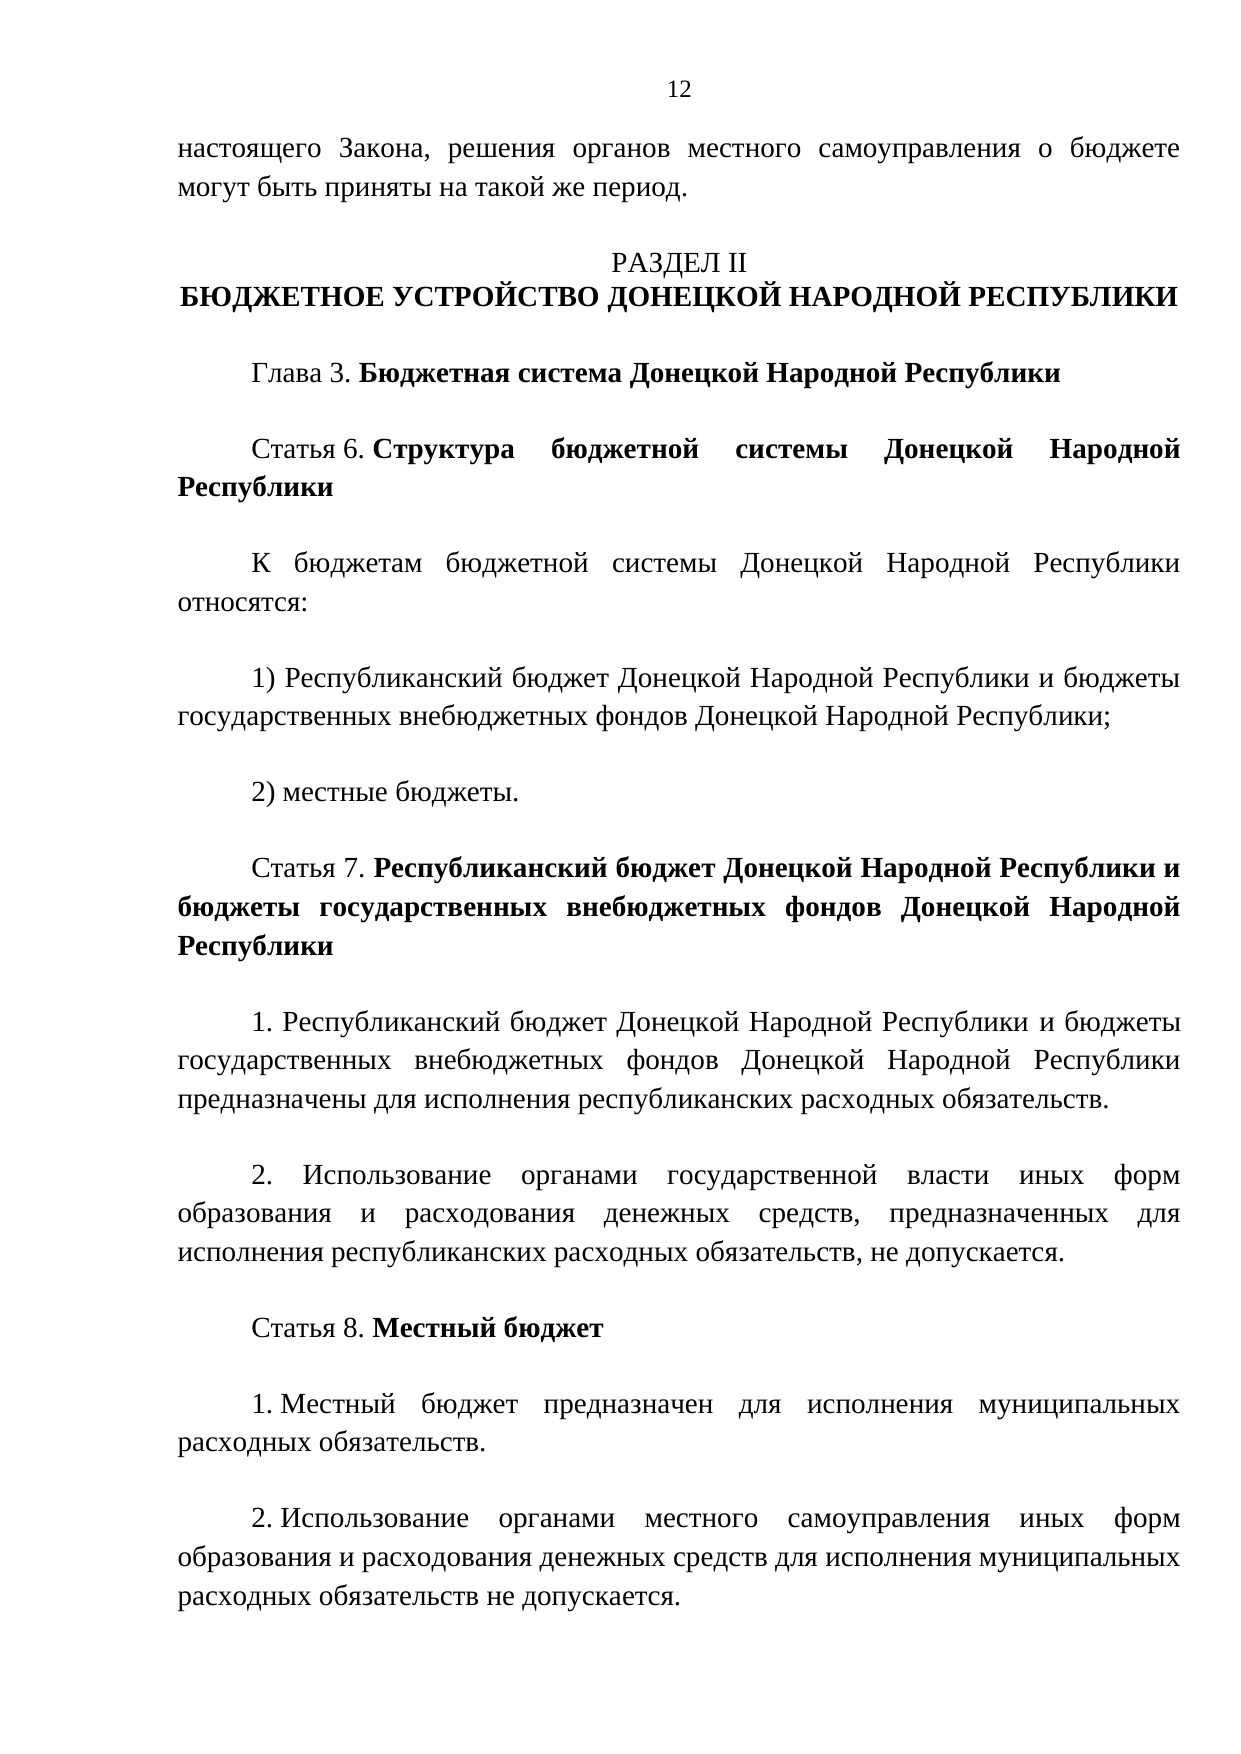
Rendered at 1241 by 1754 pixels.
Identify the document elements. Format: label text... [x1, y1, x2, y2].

text 1) Республиканский бюджет Донецкой Народной Республики и бюджеты государственных внебюджетных фондов Донецкой Народной Республики; [177, 660, 1181, 732]
text 2) местные бюджеты. [177, 774, 1181, 808]
text РАЗДЕЛ II [177, 245, 1181, 279]
text 1. Республиканский бюджет Донецкой Народной Республики и бюджеты государственных внебюджетных фондов Донецкой Народной Республики предназначены для исполнения республиканских расходных обязательств. [177, 1004, 1181, 1114]
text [177, 131, 1181, 203]
text Глава 3. Бюджетная система Донецкой Народной Республики [177, 355, 1181, 388]
text БЮДЖЕТНОЕ УСТРОЙСТВО ДОНЕЦКОЙ НАРОДНОЙ РЕСПУБЛИКИ [177, 279, 1181, 312]
text Статья 7. Республиканский бюджет Донецкой Народной Республики и бюджеты государственных внебюджетных фондов Донецкой Народной Республики [177, 851, 1181, 961]
text 2. Использование органами государственной власти иных форм образования и расходования денежных средств, предназначенных для исполнения республиканских расходных обязательств, не допускается. [177, 1157, 1181, 1267]
text 2. Использование органами местного самоуправления иных форм образования и расходования денежных средств для исполнения муниципальных расходных обязательств не допускается. [177, 1501, 1181, 1611]
text К бюджетам бюджетной системы Донецкой Народной Республики относятся: [177, 545, 1181, 617]
text Статья 8. Местный бюджет [177, 1310, 1181, 1343]
text Статья 6. Структура бюджетной системы Донецкой Народной Республики [177, 431, 1181, 503]
text 1. Местный бюджет предназначен для исполнения муниципальных расходных обязательств. [177, 1386, 1181, 1458]
